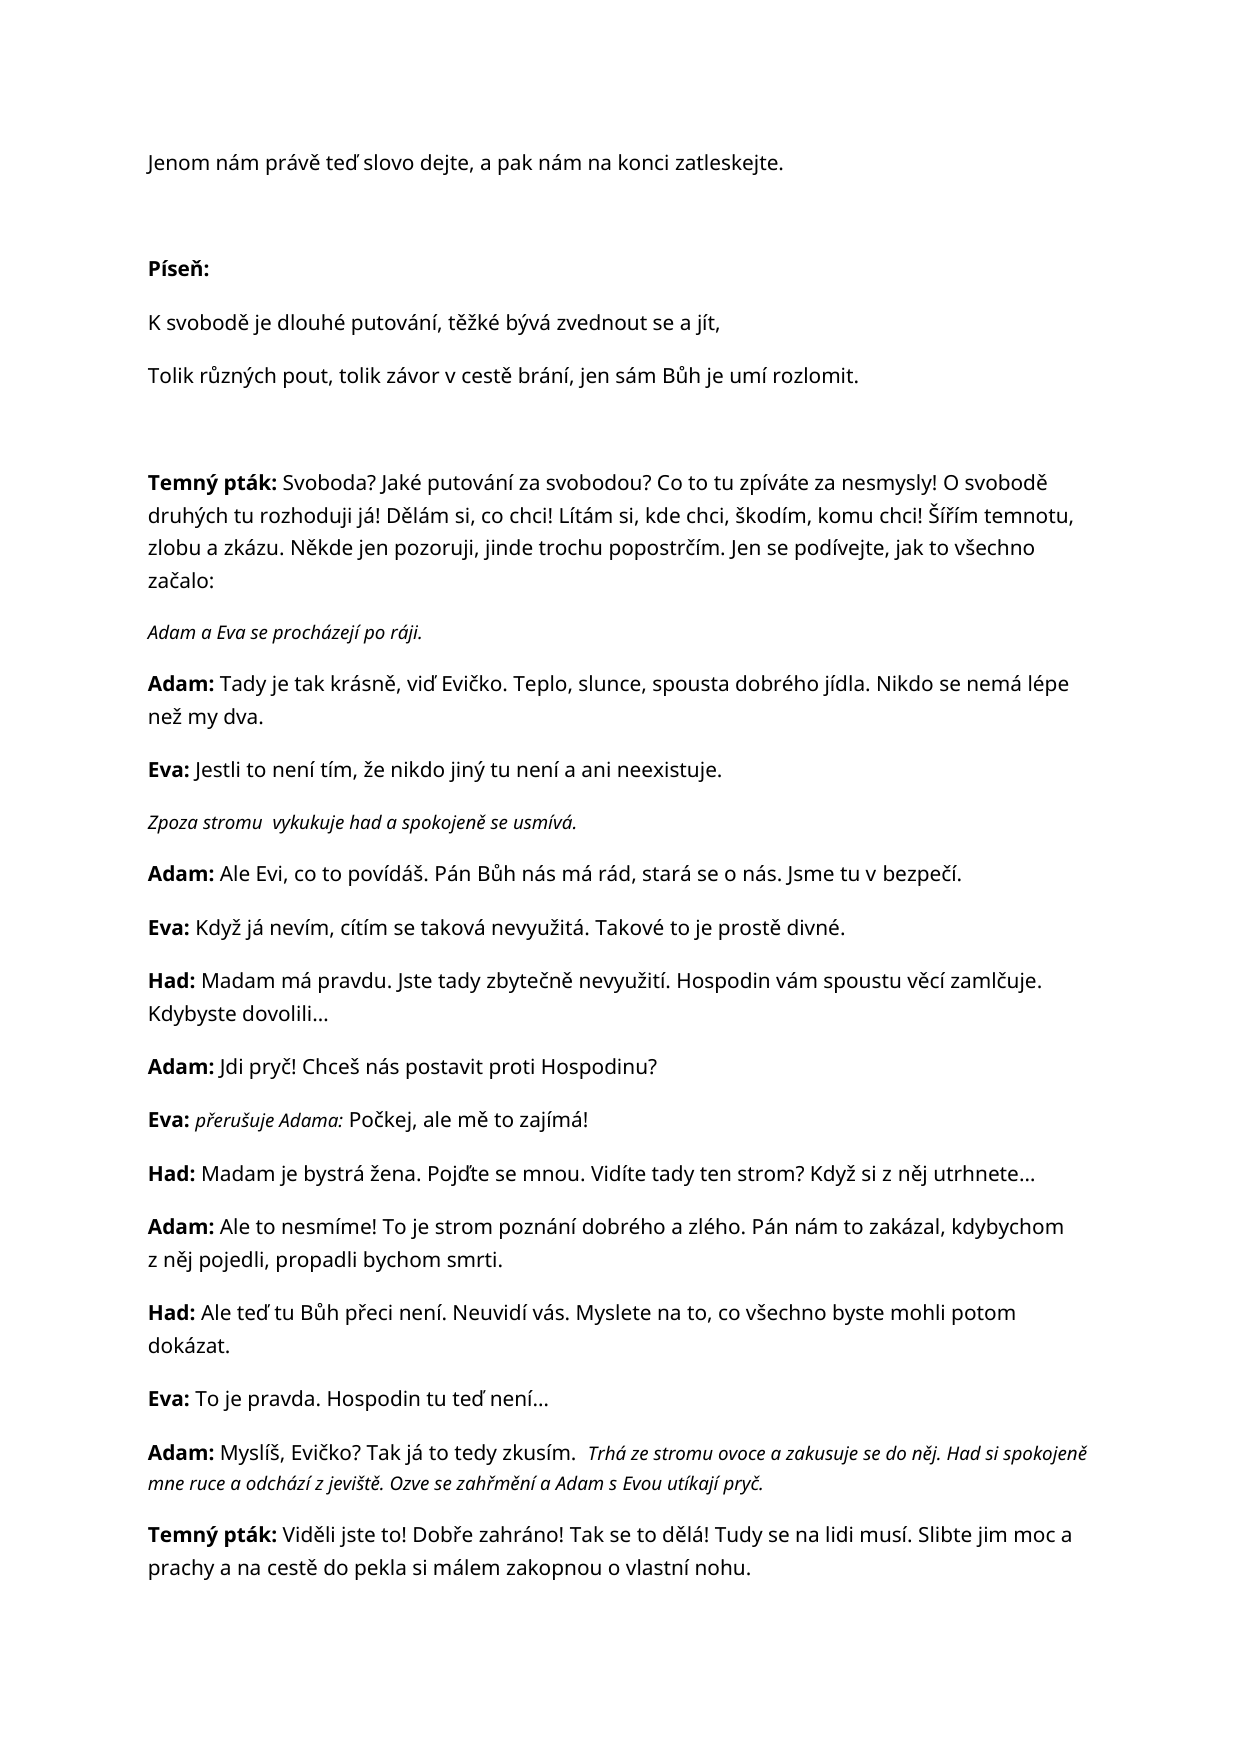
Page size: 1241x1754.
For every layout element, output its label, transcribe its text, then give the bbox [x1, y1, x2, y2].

text Adam: Myslíš, Evičko? Tak já to tedy zkusím. Trhá ze stromu ovoce a zakusuje se do něj. Had si spokojeně mne ruce a odchází z jeviště. Ozve se zahřmění a Adam s Evou utíkají pryč. [148, 1438, 1093, 1496]
text Temný pták: Viděli jste to! Dobře zahráno! Tak se to dělá! Tudy se na lidi musí. Slibte jim moc a prachy a na cestě do pekla si málem zakopnou o vlastní nohu. [148, 1520, 1093, 1581]
text Had: Ale teď tu Bůh přeci není. Neuvidí vás. Myslete na to, co všechno byste mohli potom dokázat. [148, 1298, 1093, 1359]
text Zpoza stromu vykukuje had a spokojeně se usmívá. [148, 809, 1093, 834]
text Had: Madam je bystrá žena. Pojďte se mnou. Vidíte tady ten strom? Když si z něj utrhnete… [148, 1159, 1093, 1187]
text Adam: Tady je tak krásně, viď Evičko. Teplo, slunce, spousta dobrého jídla. Nikdo se nemá lépe než my dva. [148, 669, 1093, 731]
text Adam: Jdi pryč! Chceš nás postavit proti Hospodinu? [148, 1052, 1093, 1081]
text Jenom nám právě teď slovo dejte, a pak nám na konci zatleskejte. [148, 148, 1093, 176]
text Had: Madam má pravdu. Jste tady zbytečně nevyužití. Hospodin vám spoustu věcí zamlčuje. Kdybyste dovolili… [148, 966, 1093, 1027]
text K svobodě je dlouhé putování, těžké bývá zvednout se a jít, [148, 308, 1093, 336]
text Adam: Ale to nesmíme! To je strom poznání dobrého a zlého. Pán nám to zakázal, kdybychom z něj pojedli, propadli bychom smrti. [148, 1212, 1093, 1273]
text Eva: Jestli to není tím, že nikdo jiný tu není a ani neexistuje. [148, 756, 1093, 784]
text Tolik různých pout, tolik závor v cestě brání, jen sám Bůh je umí rozlomit. [148, 361, 1093, 390]
text Eva: přerušuje Adama: Počkej, ale mě to zajímá! [148, 1106, 1093, 1134]
text Adam a Eva se procházejí po ráji. [148, 619, 1093, 645]
text Eva: Když já nevím, cítím se taková nevyužitá. Takové to je prostě divné. [148, 913, 1093, 941]
text Temný pták: Svoboda? Jaké putování za svobodou? Co to tu zpíváte za nesmysly! O svobodě druhých tu rozhoduji já! Dělám si, co chci! Lítám si, kde chci, škodím, komu chci! Šířím temnotu, zlobu a zkázu. Někde jen pozoruji, jinde trochu popostrčím. Jen se podívejte, jak to všechno začalo: [148, 468, 1093, 594]
text Eva: To je pravda. Hospodin tu teď není… [148, 1384, 1093, 1413]
text Adam: Ale Evi, co to povídáš. Pán Bůh nás má rád, stará se o nás. Jsme tu v bezpečí. [148, 859, 1093, 888]
text Píseň: [148, 254, 1093, 283]
